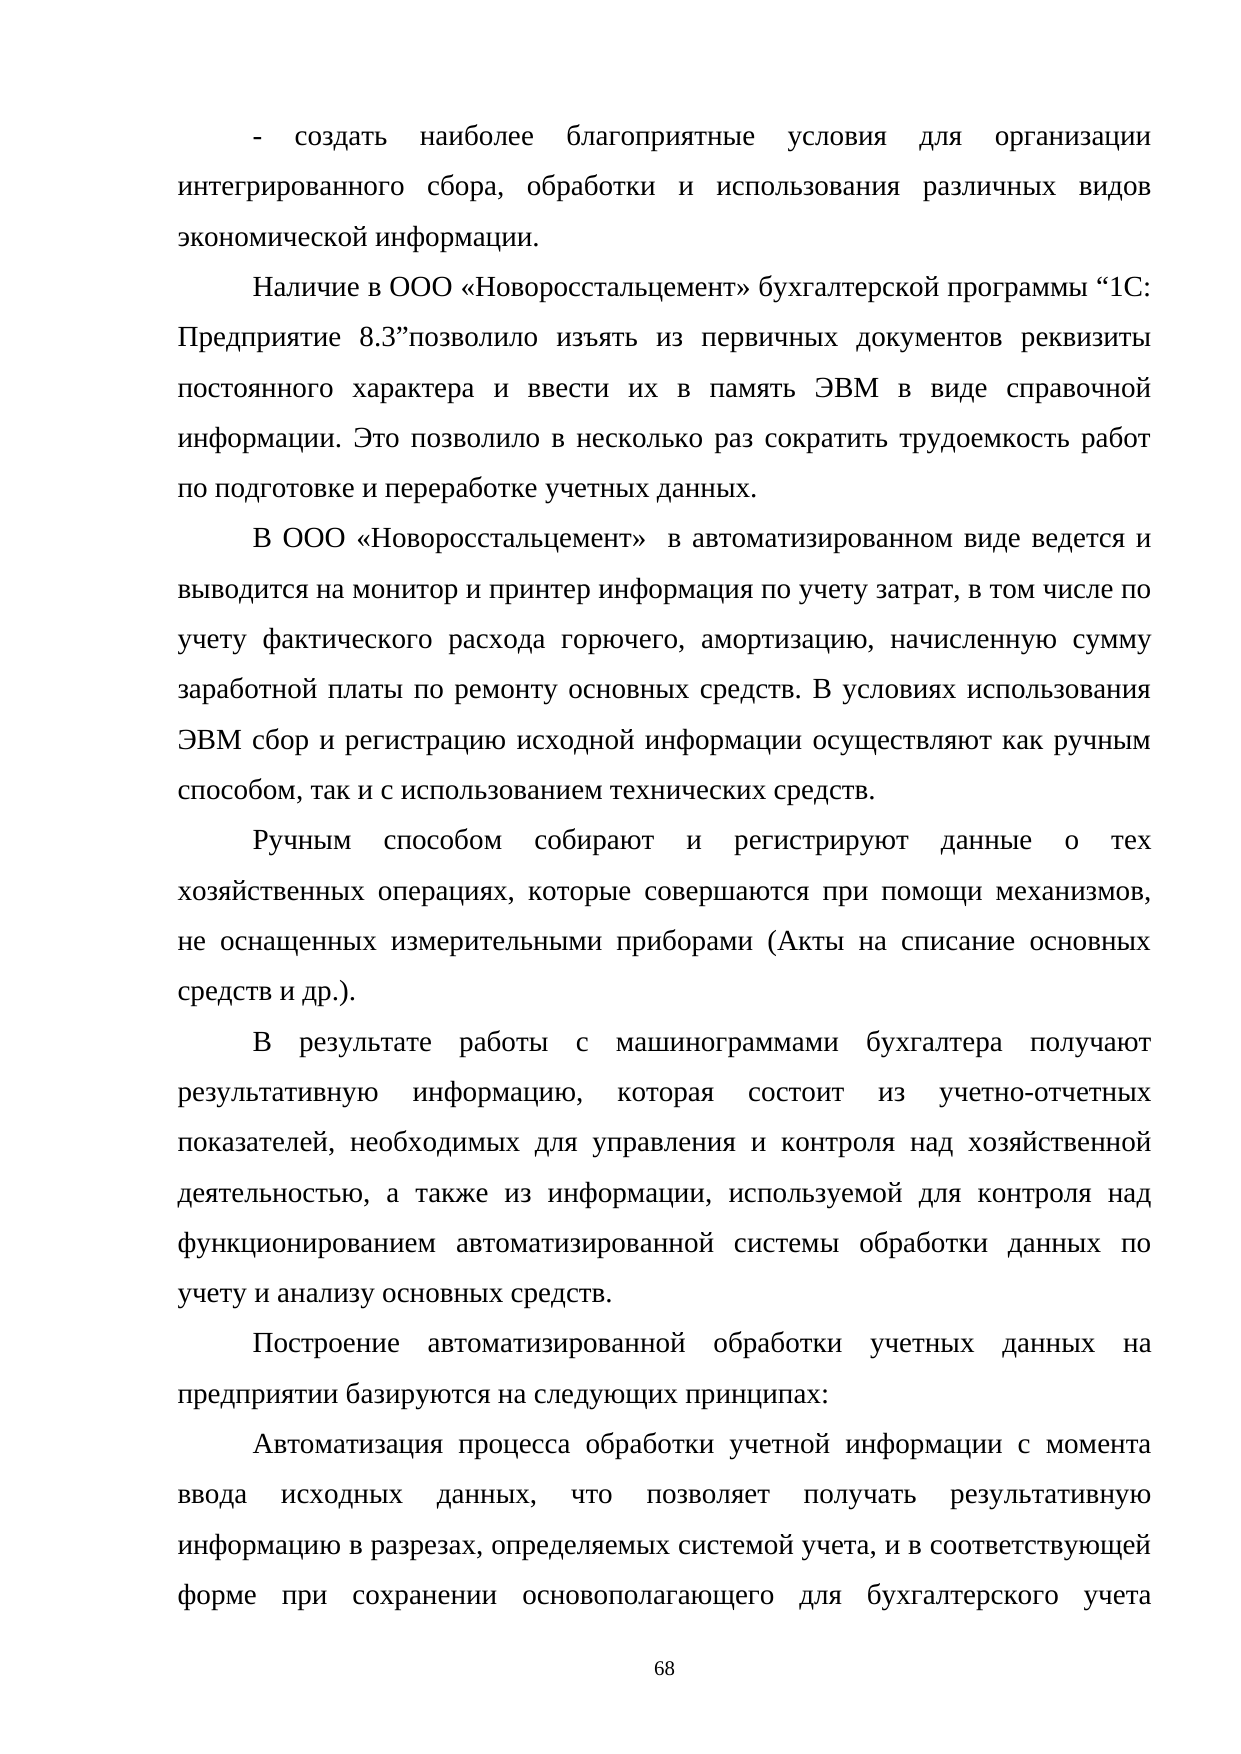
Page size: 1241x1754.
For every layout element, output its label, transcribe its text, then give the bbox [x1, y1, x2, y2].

text Построение автоматизированной обработки учетных данных на предприятии базируются на следующих принципах: [177, 1326, 1152, 1409]
text Наличие в ООО «Новоросстальцемент» бухгалтерской программы “1С: Предприятие 8.3”позволило изъять из первичных документов реквизиты постоянного характера и ввести их в память ЭВМ в виде справочной информации. Это позволило в несколько раз сократить трудоемкость работ по подготовке и переработке учетных данных. [177, 269, 1152, 504]
text В ООО «Новоросстальцемент» в автоматизированном виде ведется и выводится на монитор и принтер информация по учету затрат, в том числе по учету фактического расхода горючего, амортизацию, начисленную сумму заработной платы по ремонту основных средств. В условиях использования ЭВМ сбор и регистрацию исходной информации осуществляют как ручным способом, так и с использованием технических средств. [177, 521, 1152, 806]
text Ручным способом собирают и регистрируют данные о тех хозяйственных операциях, которые совершаются при помощи механизмов, не оснащенных измерительными приборами (Акты на списание основных средств и др.). [177, 822, 1152, 1007]
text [177, 1426, 1152, 1611]
text - создать наиболее благоприятные условия для организации интегрированного сбора, обработки и использования различных видов экономической информации. [177, 118, 1152, 252]
text В результате работы с машинограммами бухгалтера получают результативную информацию, которая состоит из учетно-отчетных показателей, необходимых для управления и контроля над хозяйственной деятельностью, а также из информации, используемой для контроля над функционированием автоматизированной системы обработки данных по учету и анализу основных средств. [177, 1024, 1152, 1309]
